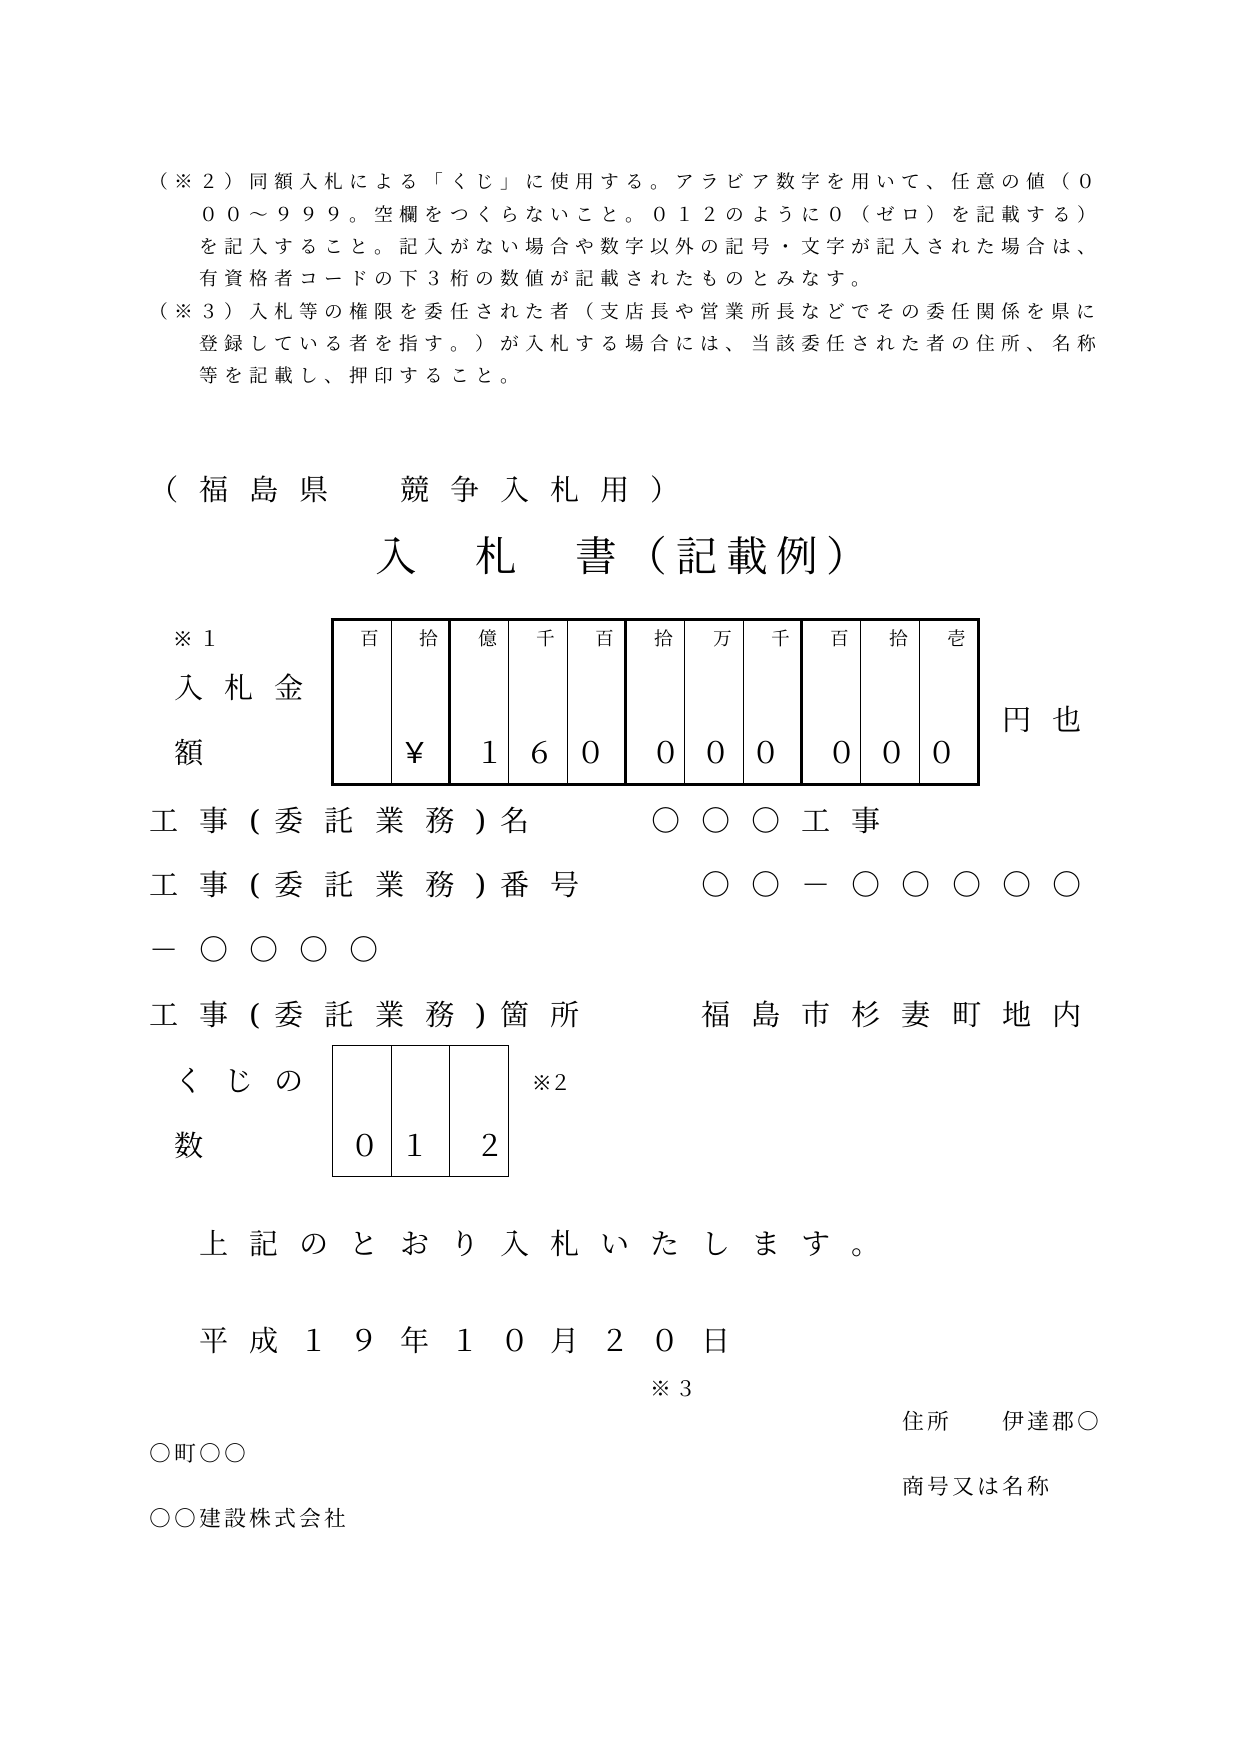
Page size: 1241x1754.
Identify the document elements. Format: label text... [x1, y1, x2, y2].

text 工事(委託業務)箇所 福島市杉妻町地内 [149, 980, 1103, 1045]
text 工事(委託業務)番号 ○○－○○○○○－○○○○ [149, 851, 1103, 980]
table_header 壱 [920, 621, 977, 653]
text 住所 伊達郡○○町○○ [149, 1404, 1103, 1468]
table_header 万 [685, 621, 743, 653]
table_header 拾 [392, 621, 448, 653]
text 平成１９年１０月２０日 [149, 1306, 1103, 1371]
table_header 百 [803, 621, 860, 653]
table_header ０ [333, 1046, 391, 1176]
table_header 百 [334, 621, 391, 653]
table_cell ０ [568, 653, 624, 783]
table_cell ０ [627, 653, 684, 783]
table_header ※１ 入札金額 [149, 618, 331, 783]
text （※３）入札等の権限を委任された者（支店長や営業所長などでその委任関係を県に登録している者を指す。）が入札する場合には、当該委任された者の住所、名称等を記載し、押印すること。 [149, 294, 1103, 391]
text 工事(委託業務)名 ○○○工事 [149, 786, 1103, 851]
table_cell ０ [685, 653, 743, 783]
table_cell １ [451, 653, 508, 783]
table_cell [334, 653, 391, 783]
table_header くじの数 [149, 1045, 332, 1176]
table_cell ０ [861, 653, 919, 783]
text 商号又は名称 ○○建設株式会社 [149, 1468, 1103, 1533]
table_cell ￥ [392, 653, 448, 783]
table_header 拾 [861, 621, 919, 653]
table_cell ０ [920, 653, 977, 783]
table_header ※２ [509, 1045, 1110, 1176]
table_header １ [392, 1046, 449, 1176]
table_header ２ [450, 1046, 508, 1176]
text ※３ [149, 1371, 1103, 1404]
table_cell ０ [803, 653, 860, 783]
text 入 札 書（記載例） [149, 521, 1103, 585]
text （福島県 競争入札用） [149, 456, 1103, 521]
table_header 百 [568, 621, 624, 653]
table_header 億 [451, 621, 508, 653]
table_header 千 [509, 621, 567, 653]
text （※２）同額入札による「くじ」に使用する。アラビア数字を用いて、任意の値（０００～９９９。空欄をつくらないこと。０１２のように０（ゼロ）を記載する）を記入すること。記入がない場合や数字以外の記号・文字が記入された場合は、有資格者コードの下３桁の数値が記載されたものとみなす。 [149, 164, 1103, 294]
table_header 千 [744, 621, 800, 653]
text 上記のとおり入札いたします。 [149, 1209, 1103, 1274]
table_cell ６ [509, 653, 567, 783]
table_cell ０ [744, 653, 800, 783]
table_header 拾 [627, 621, 684, 653]
table_header 円也 [980, 618, 1110, 783]
